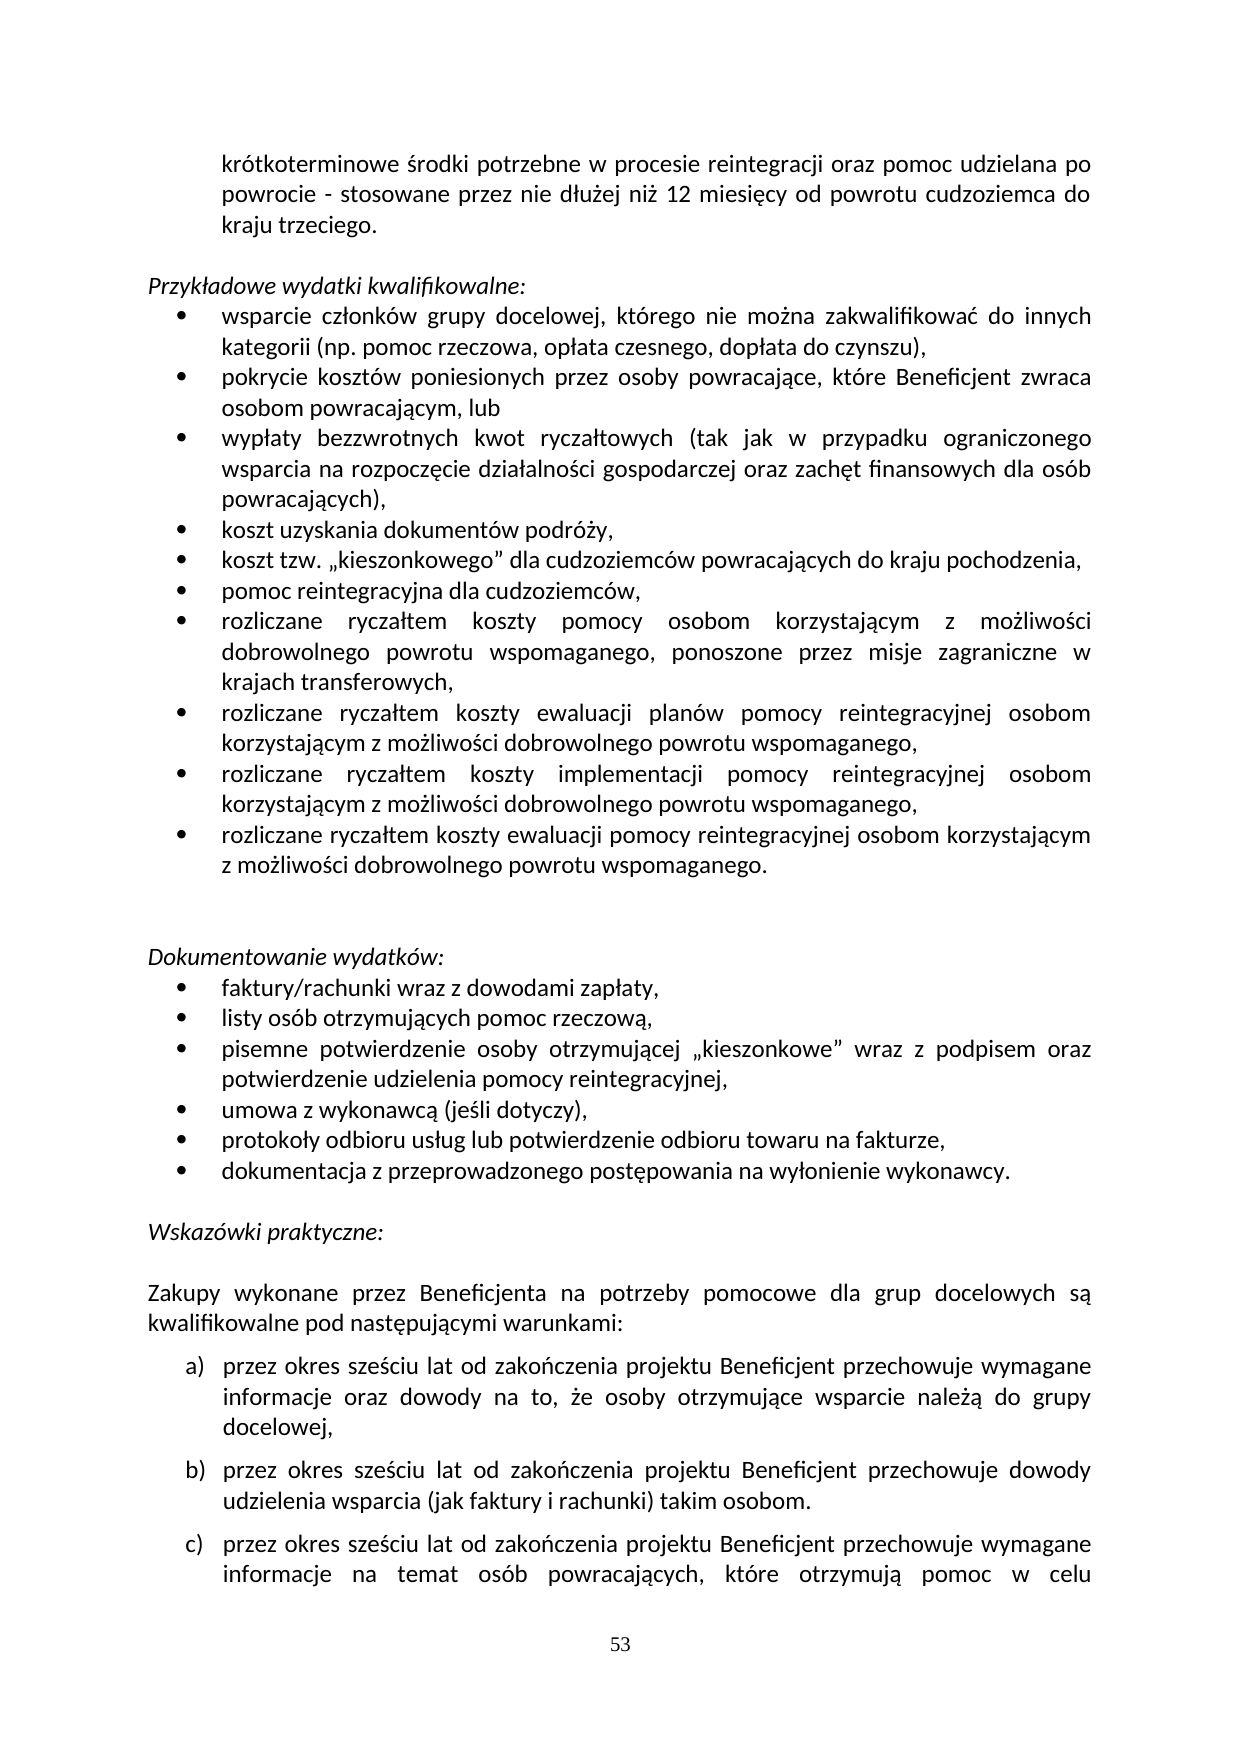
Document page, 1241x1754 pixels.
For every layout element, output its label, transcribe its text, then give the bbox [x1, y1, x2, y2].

list wsparcie członków grupy docelowej, którego nie można zakwalifikować do innych kategorii (np. pomoc rzeczowa, opłata czesnego, dopłata do czynszu), [177, 300, 1092, 361]
text Przykładowe wydatki kwalifikowalne: [148, 270, 1092, 300]
list rozliczane ryczałtem koszty implementacji pomocy reintegracyjnej osobom korzystającym z możliwości dobrowolnego powrotu wspomaganego, [177, 758, 1092, 819]
list koszt uzyskania dokumentów podróży, [177, 514, 1092, 544]
list dokumentacja z przeprowadzonego postępowania na wyłonienie wykonawcy. [177, 1155, 1092, 1185]
text Dokumentowanie wydatków: [148, 941, 1092, 972]
list faktury/rachunki wraz z dowodami zapłaty, [177, 972, 1092, 1002]
list pokrycie kosztów poniesionych przez osoby powracające, które Beneficjent zwraca osobom powracającym, lub [177, 361, 1092, 422]
list wypłaty bezzwrotnych kwot ryczałtowych (tak jak w przypadku ograniczonego wsparcia na rozpoczęcie działalności gospodarczej oraz zachęt finansowych dla osób powracających), [177, 422, 1092, 514]
list koszt tzw. „kieszonkowego” dla cudzoziemców powracających do kraju pochodzenia, [177, 544, 1092, 575]
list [185, 1528, 1092, 1589]
text Wskazówki praktyczne: [148, 1216, 1092, 1246]
list protokoły odbioru usług lub potwierdzenie odbioru towaru na fakturze, [177, 1124, 1092, 1155]
list przez okres sześciu lat od zakończenia projektu Beneficjent przechowuje dowody udzielenia wsparcia (jak faktury i rachunki) takim osobom. [185, 1454, 1092, 1516]
list pisemne potwierdzenie osoby otrzymującej „kieszonkowe” wraz z podpisem oraz potwierdzenie udzielenia pomocy reintegracyjnej, [177, 1033, 1092, 1094]
list listy osób otrzymujących pomoc rzeczową, [177, 1002, 1092, 1033]
list rozliczane ryczałtem koszty ewaluacji planów pomocy reintegracyjnej osobom korzystającym z możliwości dobrowolnego powrotu wspomaganego, [177, 697, 1092, 758]
list rozliczane ryczałtem koszty ewaluacji pomocy reintegracyjnej osobom korzystającym z możliwości dobrowolnego powrotu wspomaganego. [177, 819, 1092, 880]
list rozliczane ryczałtem koszty pomocy osobom korzystającym z możliwości dobrowolnego powrotu wspomaganego, ponoszone przez misje zagraniczne w krajach transferowych, [177, 606, 1092, 697]
list umowa z wykonawcą (jeśli dotyczy), [177, 1094, 1092, 1124]
list przez okres sześciu lat od zakończenia projektu Beneficjent przechowuje wymagane informacje oraz dowody na to, że osoby otrzymujące wsparcie należą do grupy docelowej, [185, 1351, 1092, 1442]
text Zakupy wykonane przez Beneficjenta na potrzeby pomocowe dla grup docelowych są kwalifikowalne pod następującymi warunkami: [148, 1277, 1092, 1338]
list pomoc reintegracyjna dla cudzoziemców, [177, 575, 1092, 606]
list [177, 148, 1092, 239]
